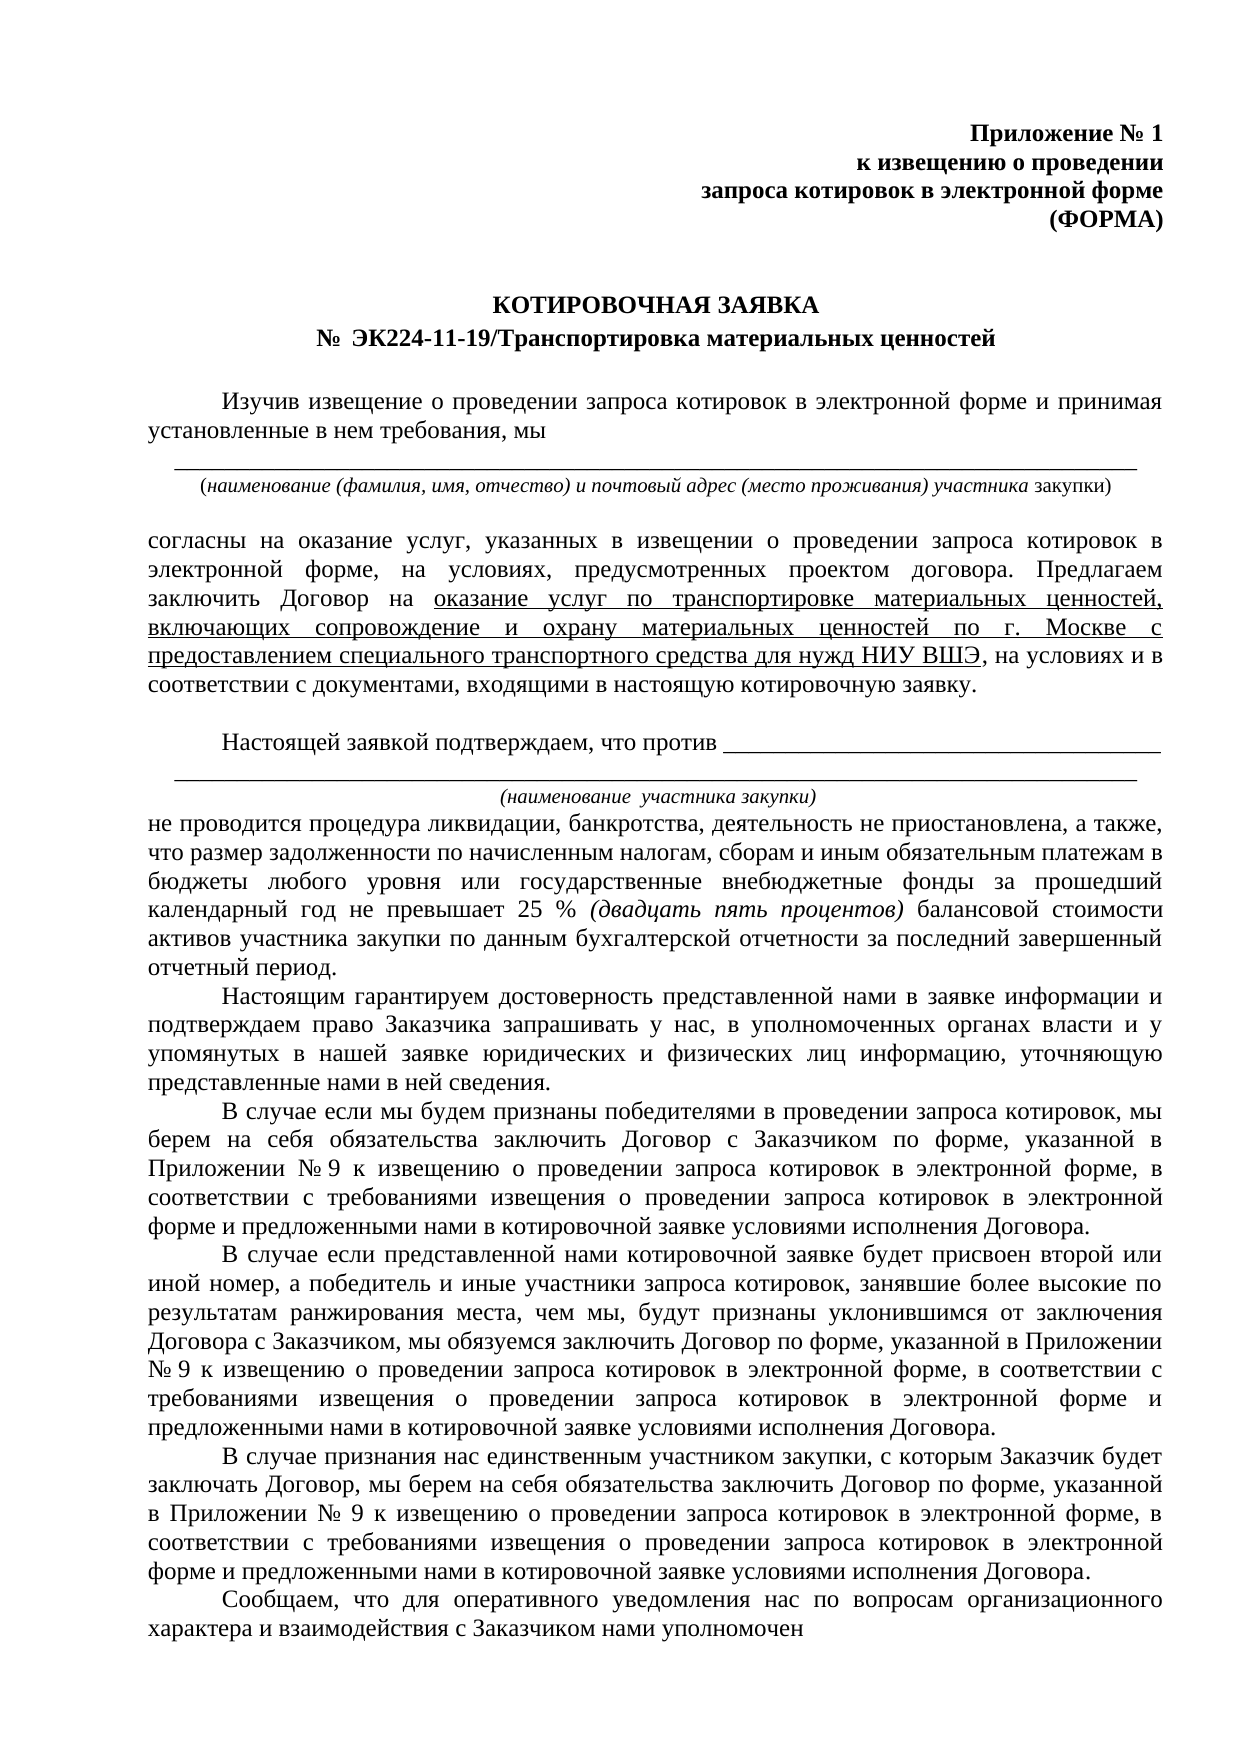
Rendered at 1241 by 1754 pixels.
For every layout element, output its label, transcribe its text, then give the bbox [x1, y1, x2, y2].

text согласны на оказание услуг, указанных в извещении о проведении запроса котировок в электронной форме, на условиях, предусмотренных проектом договора. Предлагаем заключить Договор на оказание услуг по транспортировке материальных ценностей, включающих сопровождение и охрану материальных ценностей по г. Москве с предоставлением специального транспортного средства для нужд НИУ ВШЭ, на условиях и в соответствии с документами, входящими в настоящую котировочную заявку. [148, 526, 1163, 637]
text № ЭК224-11-19/Транспортировка материальных ценностей [155, 319, 1157, 353]
text КОТИРОВОЧНАЯ ЗАЯВКА [155, 291, 1157, 319]
text В случае если мы будем признаны победителями в проведении запроса котировок, мы берем на себя обязательства заключить Договор с Заказчиком по форме, указанной в Приложении № 9 к извещению о проведении запроса котировок в электронной форме, в соответствии с требованиями извещения о проведении запроса котировок в электронной форме и предложенными нами в котировочной заявке условиями исполнения Договора. [148, 1096, 1163, 1239]
text согласны на оказание услуг, указанных в извещении о проведении запроса котировок в электронной форме, на условиях, предусмотренных проектом договора. Предлагаем заключить Договор на оказание услуг по транспортировке материальных ценностей, включающих сопровождение и охрану материальных ценностей по г. Москве с предоставлением специального транспортного средства для нужд НИУ ВШЭ, на условиях и в соответствии с документами, входящими в настоящую котировочную заявку. [148, 638, 1163, 698]
text (ФОРМА) [148, 204, 1163, 233]
text Изучив извещение о проведении запроса котировок в электронной форме и принимая установленные в нем требования, мы [148, 386, 1163, 444]
text к извещению о проведении [148, 147, 1163, 176]
text Приложение № 1 [148, 118, 1163, 147]
text _____________________________________________________________________________ (наименование (фамилия, имя, отчество) и почтовый адрес (место проживания) участника закупки) [148, 444, 1163, 497]
text не проводится процедура ликвидации, банкротства, деятельность не приостановлена, а также, что размер задолженности по начисленным налогам, сборам и иным обязательным платежам в бюджеты любого уровня или государственные внебюджетные фонды за прошедший календарный год не превышает 25 % (двадцать пять процентов) балансовой стоимости активов участника закупки по данным бухгалтерской отчетности за последний завершенный отчетный период. [148, 808, 1163, 981]
text Настоящей заявкой подтверждаем, что против ___________________________________ [148, 727, 1163, 756]
text Сообщаем, что для оперативного уведомления нас по вопросам организационного характера и взаимодействия с Заказчиком нами уполномочен [148, 1584, 1163, 1642]
text В случае если представленной нами котировочной заявке будет присвоен второй или иной номер, а победитель и иные участники запроса котировок, занявшие более высокие по результатам ранжирования места, чем мы, будут признаны уклонившимся от заключения Договора с Заказчиком, мы обязуемся заключить Договор по форме, указанной в Приложении № 9 к извещению о проведении запроса котировок в электронной форме, в соответствии с требованиями извещения о проведении запроса котировок в электронной форме и предложенными нами в котировочной заявке условиями исполнения Договора. [148, 1239, 1163, 1441]
text _____________________________________________________________________________ (наименование участника закупки) [148, 756, 1163, 808]
text Настоящим гарантируем достоверность представленной нами в заявке информации и подтверждаем право Заказчика запрашивать у нас, в уполномоченных органах власти и у упомянутых в нашей заявке юридических и физических лиц информацию, уточняющую представленные нами в ней сведения. [148, 981, 1163, 1096]
text В случае признания нас единственным участником закупки, с которым Заказчик будет заключать Договор, мы берем на себя обязательства заключить Договор по форме, указанной в Приложении № 9 к извещению о проведении запроса котировок в электронной форме, в соответствии с требованиями извещения о проведении запроса котировок в электронной форме и предложенными нами в котировочной заявке условиями исполнения Договора. [148, 1441, 1163, 1584]
text запроса котировок в электронной форме [148, 176, 1163, 204]
